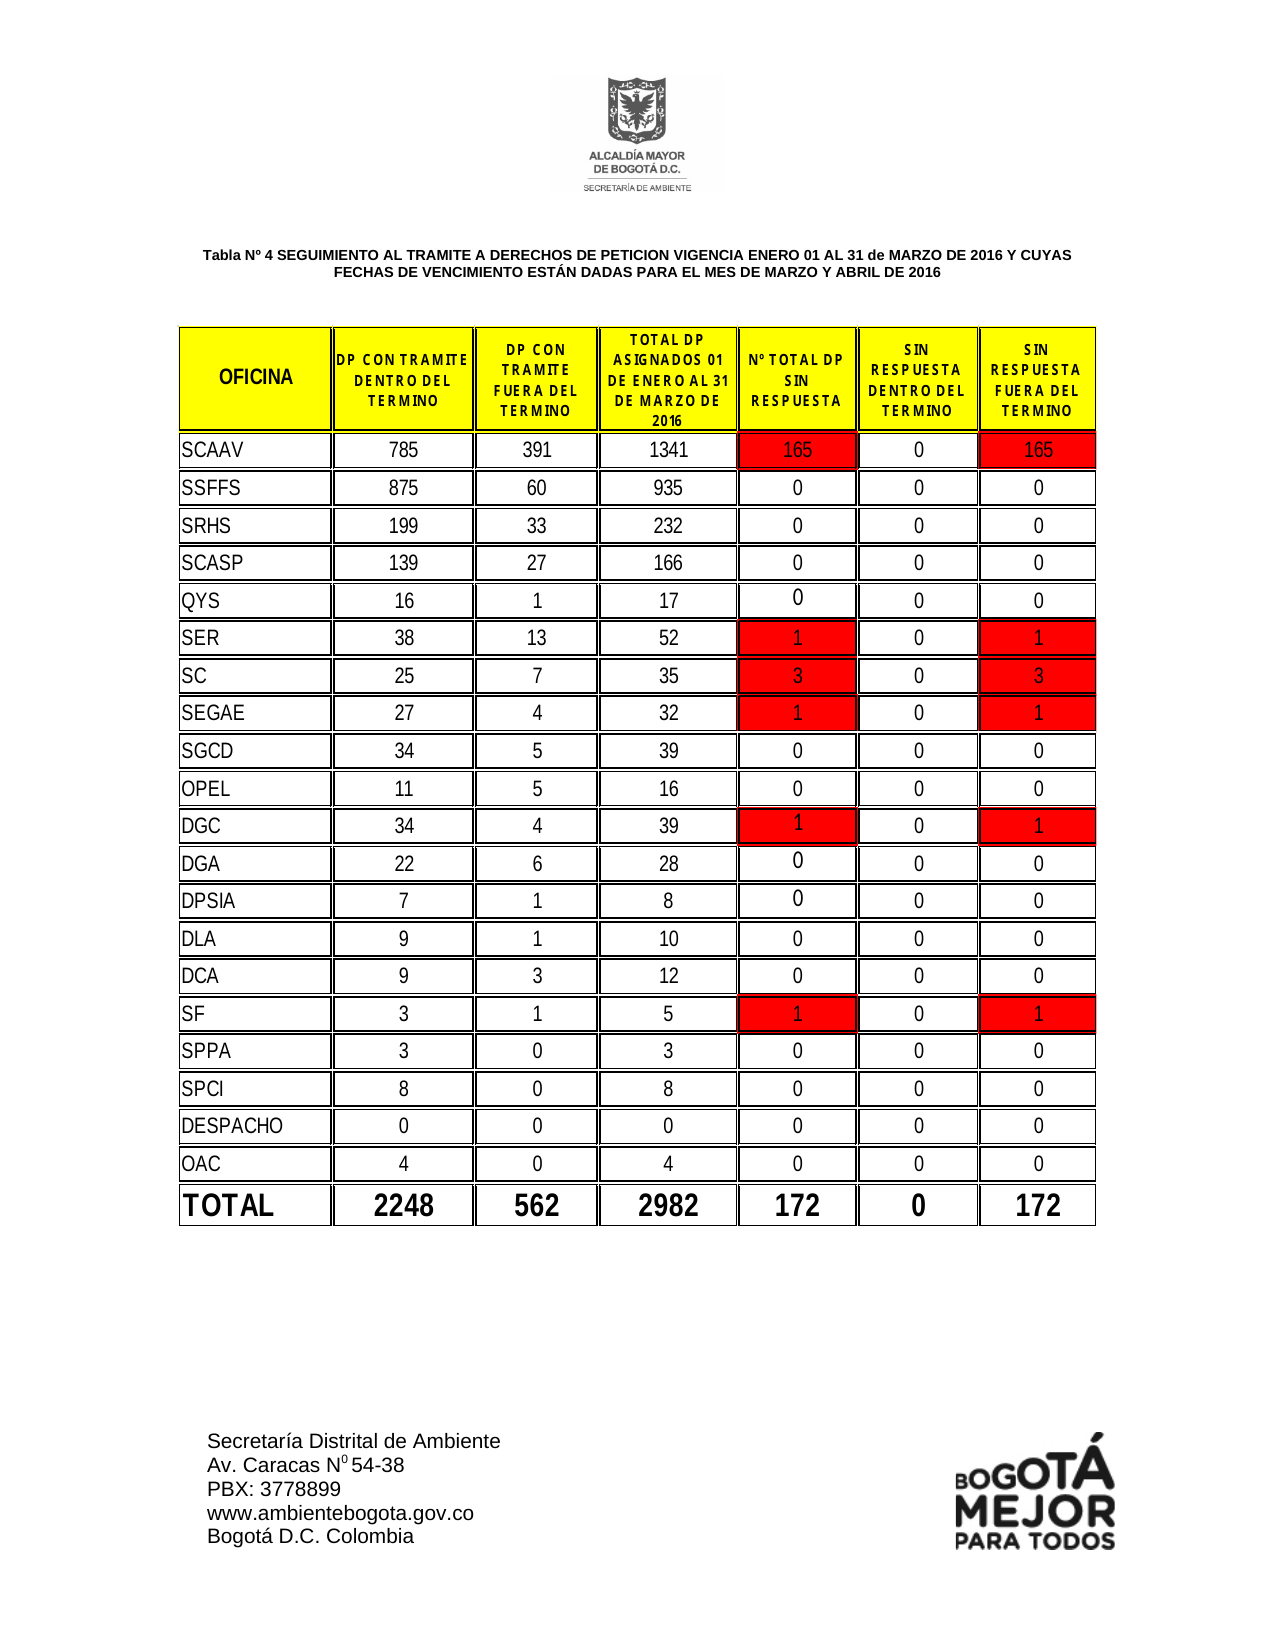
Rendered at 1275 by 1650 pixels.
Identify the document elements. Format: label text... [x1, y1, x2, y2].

text Tabla Nº 4 SEGUIMIENTO AL TRAMITE A DERECHOS DE PETICION VIGENCIA ENERO 01 AL 31 de MARZO DE 2016 Y CUYAS FECHAS DE VENCIMIENTO ESTÁN DADAS PARA EL MES DE MARZO Y ABRIL DE 2016 [177, 247, 1098, 280]
picture [955, 1432, 1115, 1550]
picture [548, 75, 724, 191]
